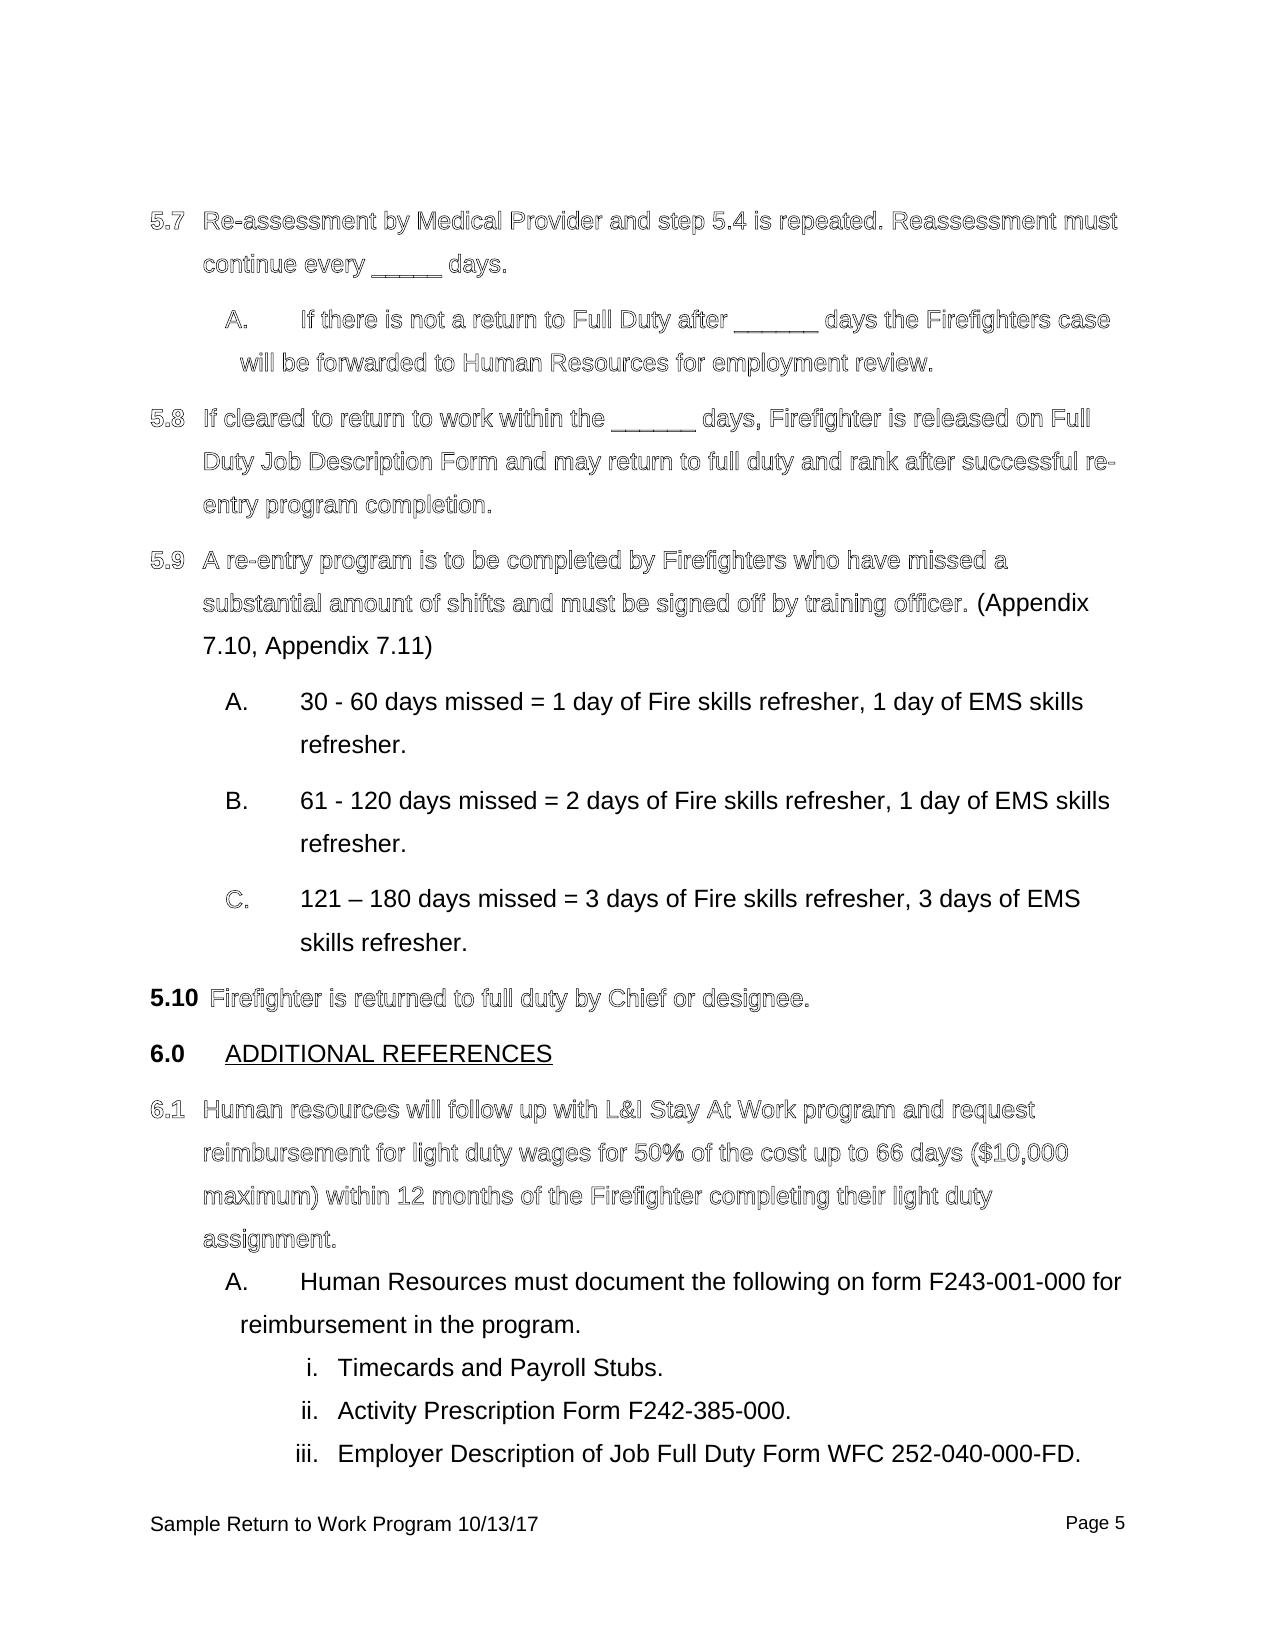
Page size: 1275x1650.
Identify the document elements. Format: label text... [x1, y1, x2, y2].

list Firefighter is returned to full duty by Chief or designee. [150, 983, 1125, 1012]
list A re-entry program is to be completed by Firefighters who have missed a substantial amount of shifts and must be signed off by training officer. (Appendix 7.10, Appendix 7.11) [150, 545, 1125, 660]
list 30 - 60 days missed = 1 day of Fire skills refresher, 1 day of EMS skills refresher. [225, 687, 1125, 759]
list Employer Description of Job Full Duty Form WFC 252-040-000-FD. [319, 1439, 1125, 1468]
list If cleared to return to work within the ______ days, Firefighter is released on Full Duty Job Description Form and may return to full duty and rank after successful re-entry program completion. [150, 403, 1125, 518]
list If there is not a return to Full Duty after ______ days the Firefighters case will be forwarded to Human Resources for employment review. [225, 304, 1125, 376]
list Re-assessment by Medical Provider and step 5.4 is repeated. Reassessment must continue every _____ days. [150, 206, 1125, 277]
list 61 - 120 days missed = 2 days of Fire skills refresher, 1 day of EMS skills refresher. [225, 786, 1125, 857]
list Timecards and Payroll Stubs. [319, 1353, 1125, 1382]
list 121 – 180 days missed = 3 days of Fire skills refresher, 3 days of EMS skills refresher. [225, 884, 1125, 956]
list Activity Prescription Form F242-385-000. [319, 1396, 1125, 1425]
list Human resources will follow up with L&I Stay At Work program and request reimbursement for light duty wages for 50% of the cost up to 66 days ($10,000 maximum) within 12 months of the Firefighter completing their light duty assignment. [150, 1094, 1125, 1252]
text 6.0 ADDITIONAL REFERENCES [150, 1039, 1125, 1067]
list Human Resources must document the following on form F243-001-000 for reimbursement in the program. [225, 1267, 1125, 1339]
